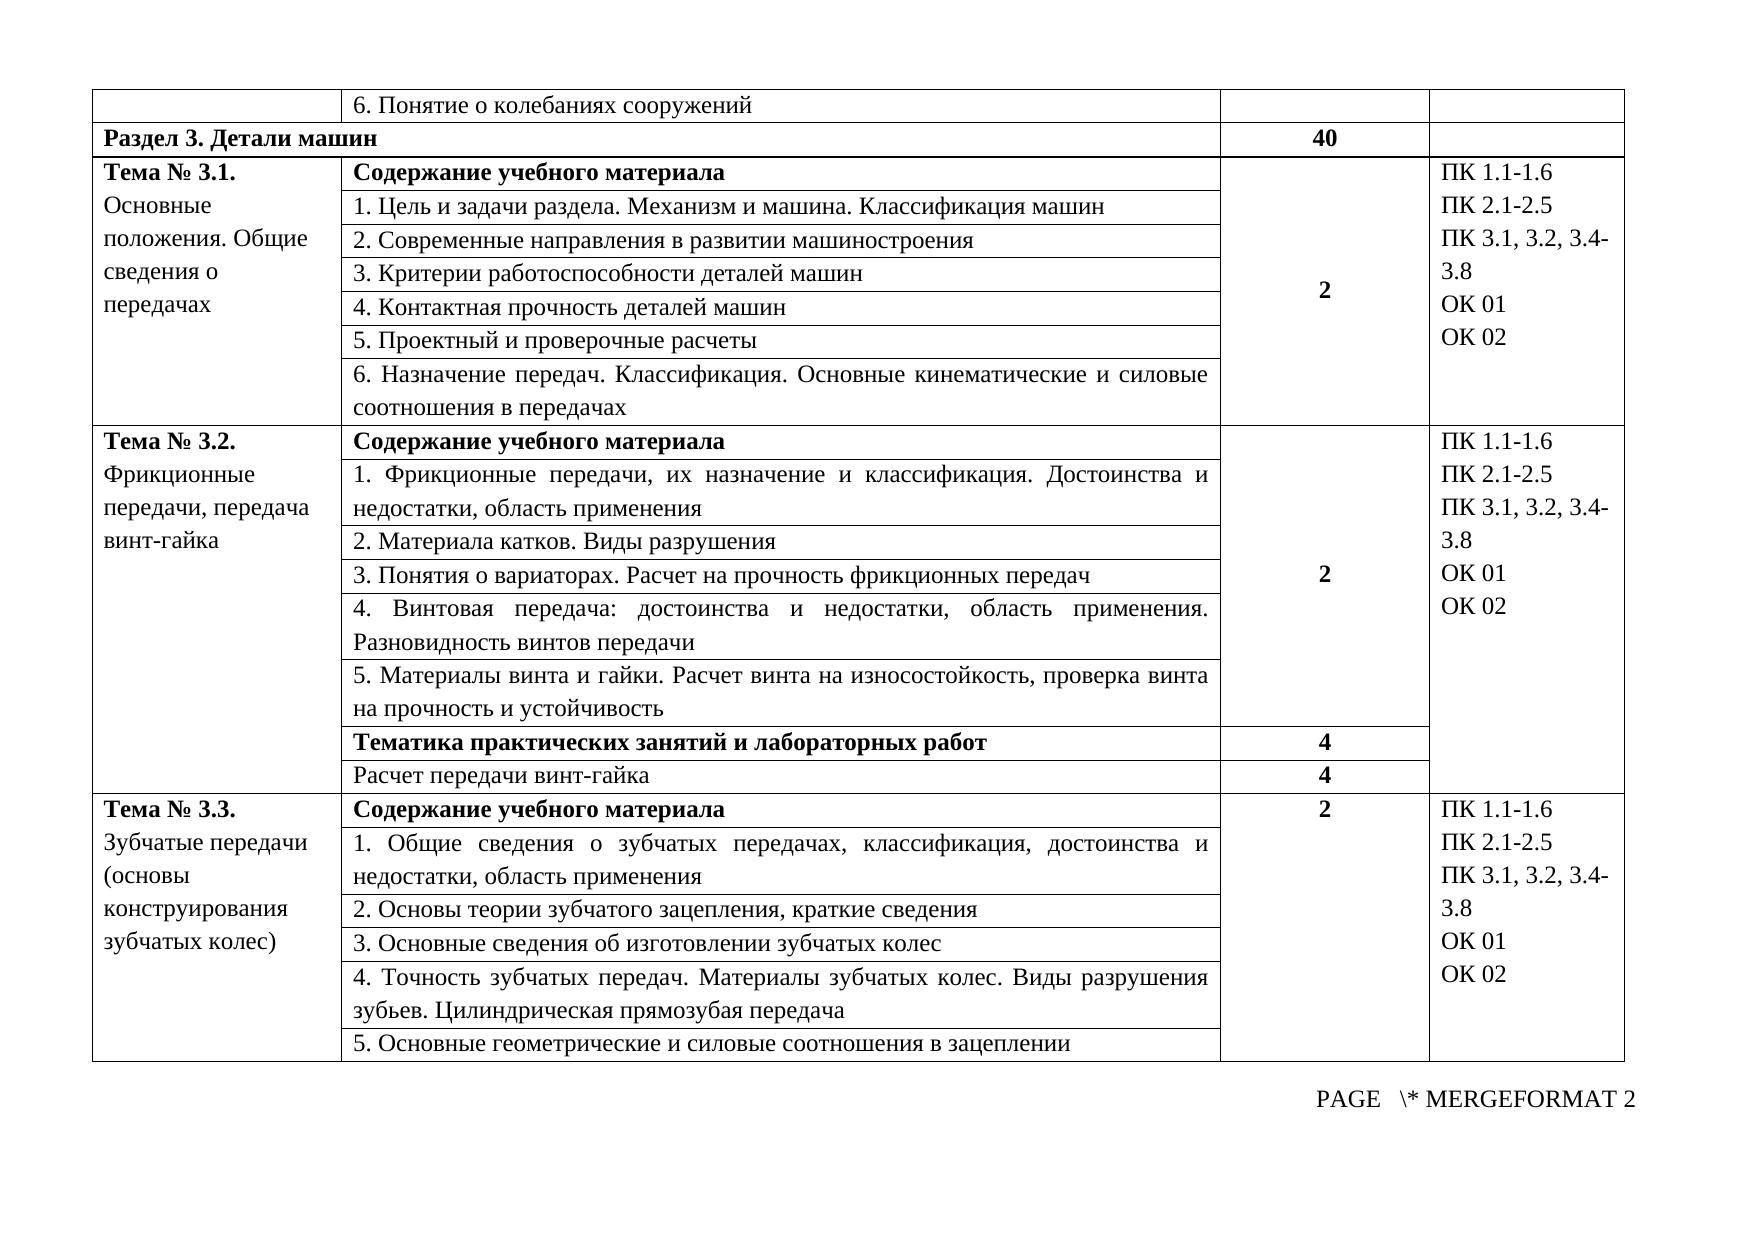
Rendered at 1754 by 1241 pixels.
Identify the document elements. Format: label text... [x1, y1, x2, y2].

table_cell 4. Контактная прочность деталей машин [342, 292, 1220, 324]
table_cell Тема № 3.1. Основные положения. Общие сведения о передачах [93, 158, 341, 425]
table_cell 6. Понятие о колебаниях сооружений [342, 90, 1220, 122]
table_cell Раздел 3. Детали машин [93, 123, 1220, 156]
table_cell 1. Общие сведения о зубчатых передачах, классификация, достоинства и недостатки, область применения [342, 828, 1220, 893]
table_cell 4. Точность зубчатых передач. Материалы зубчатых колес. Виды разрушения зубьев. Цилиндрическая прямозубая передача [342, 962, 1220, 1027]
table_cell Содержание учебного материала [342, 794, 1220, 827]
table_cell 3. Основные сведения об изготовлении зубчатых колес [342, 928, 1220, 961]
table_cell 5. Материалы винта и гайки. Расчет винта на износостойкость, проверка винта на прочность и устойчивость [342, 660, 1220, 726]
table_cell 4. Винтовая передача: достоинства и недостатки, область применения. Разновидность винтов передачи [342, 594, 1220, 659]
table_cell 2. Материала катков. Виды разрушения [342, 526, 1220, 559]
table_cell Тематика практических занятий и лабораторных работ [342, 727, 1220, 759]
table_cell Расчет передачи винт-гайка [342, 761, 1220, 793]
table_cell Содержание учебного материала [342, 158, 1220, 190]
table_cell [1430, 158, 1624, 425]
table_cell 4 [1221, 727, 1429, 759]
table_cell 3. Понятия о вариаторах. Расчет на прочность фрикционных передач [342, 560, 1220, 592]
table_cell 40 [1221, 123, 1429, 156]
table_cell 1. Цель и задачи раздела. Механизм и машина. Классификация машин [342, 191, 1220, 224]
table_cell 2. Основы теории зубчатого зацепления, краткие сведения [342, 895, 1220, 927]
table_cell ПК 1.1-1.6 ПК 2.1-2.5 ПК 3.1, 3.2, 3.4-3.8 ОК 01 ОК 02 [1430, 794, 1624, 1061]
table_cell 5. Проектный и проверочные расчеты [342, 326, 1220, 358]
table_cell 3. Критерии работоспособности деталей машин [342, 258, 1220, 291]
table_cell 2 [1221, 158, 1429, 425]
table_cell [1430, 123, 1624, 156]
table_cell 1. Фрикционные передачи, их назначение и классификация. Достоинства и недостатки, область применения [342, 460, 1220, 525]
table_cell 2 [1221, 794, 1429, 1061]
table_cell 5. Основные геометрические и силовые соотношения в зацеплении [342, 1029, 1220, 1061]
table_cell Тема № 3.3. Зубчатые передачи (основы конструирования зубчатых колес) [93, 794, 341, 1061]
table_cell 4 [1221, 761, 1429, 793]
table_cell ПК 1.1-1.6 ПК 2.1-2.5 ПК 3.1, 3.2, 3.4-3.8 ОК 01 ОК 02 [1430, 426, 1624, 793]
table_cell 2. Современные направления в развитии машиностроения [342, 225, 1220, 257]
table_cell Тема № 3.2. Фрикционные передачи, передача винт-гайка [93, 426, 341, 793]
table_cell Содержание учебного материала [342, 426, 1220, 458]
table_cell 6. Назначение передач. Классификация. Основные кинематические и силовые соотношения в передачах [342, 359, 1220, 425]
table_cell 2 [1221, 426, 1429, 726]
